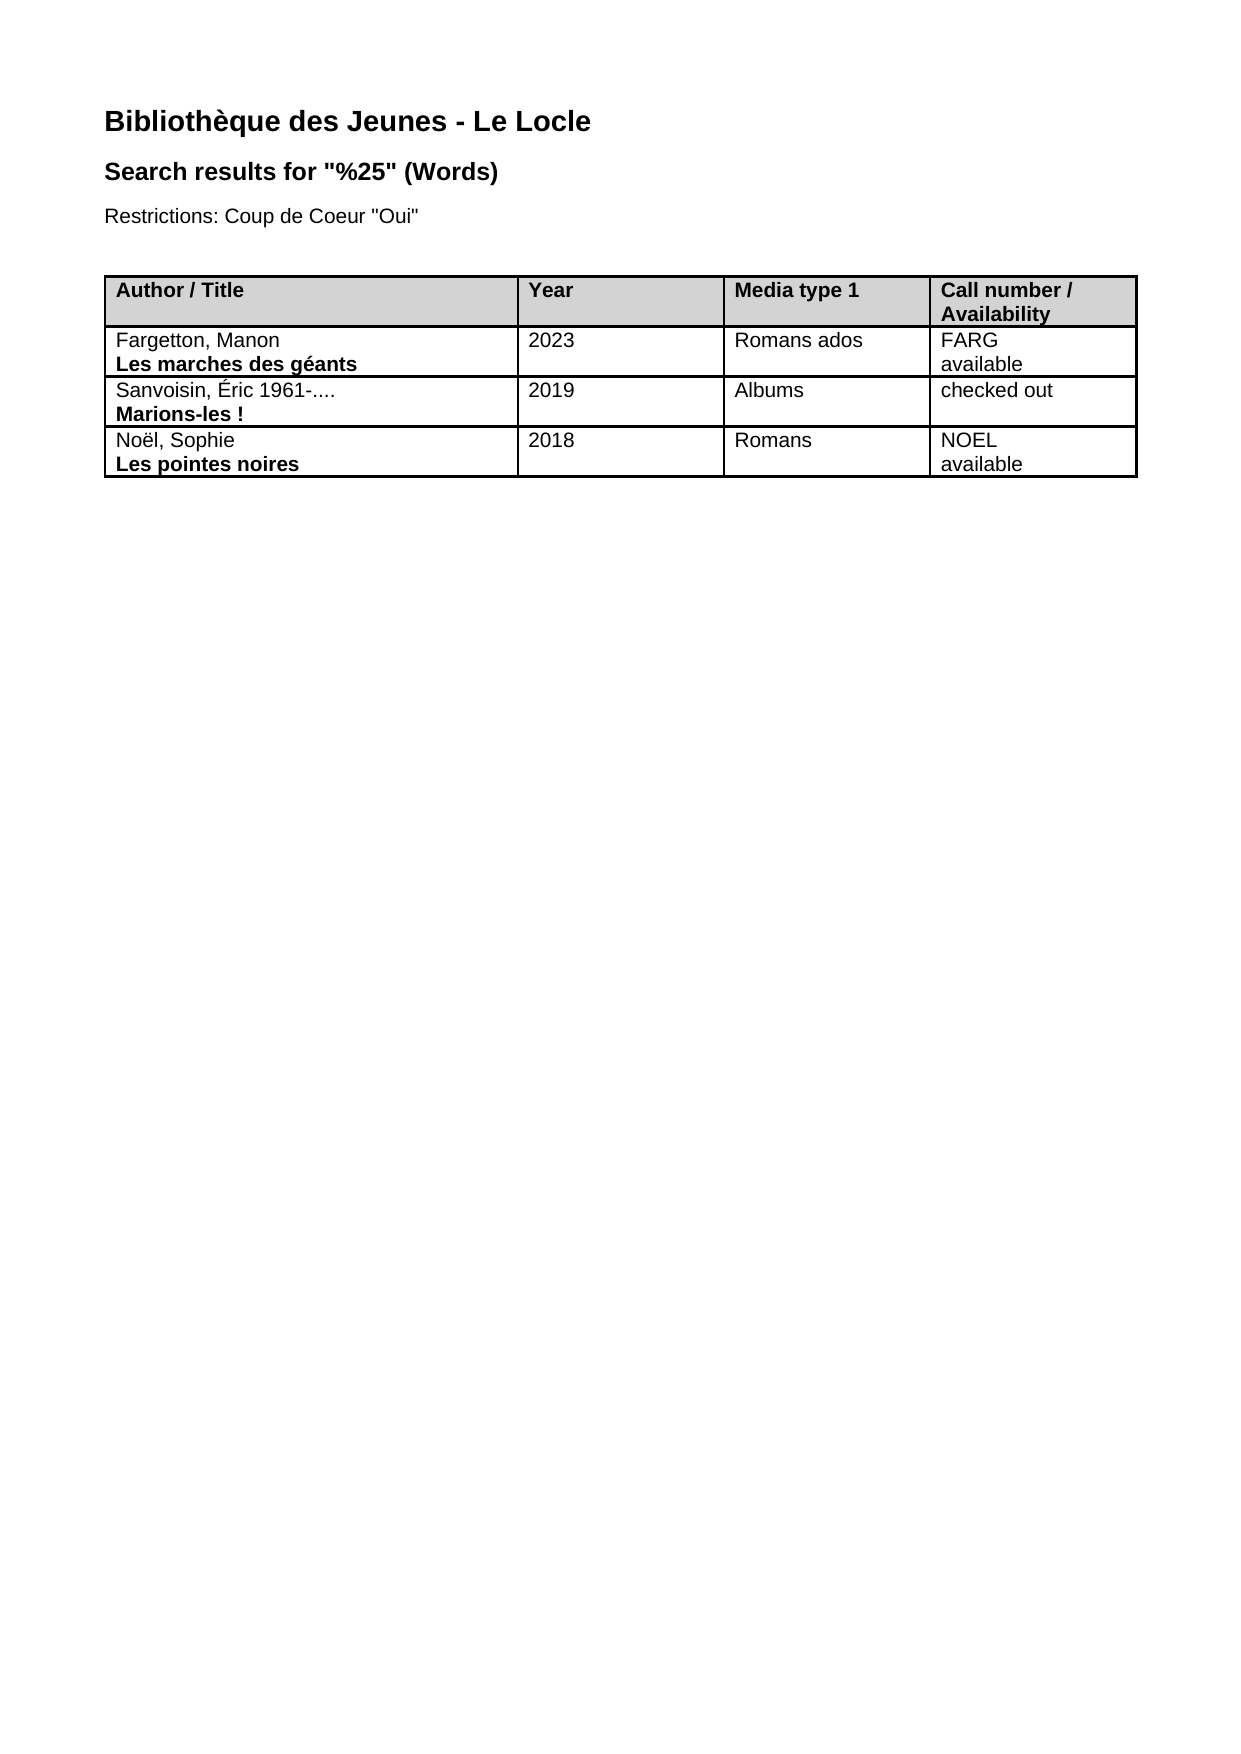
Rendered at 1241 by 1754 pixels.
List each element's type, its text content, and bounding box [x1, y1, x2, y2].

table_cell Sanvoisin, Éric 1961-.... Marions-les ! [106, 378, 517, 425]
table_cell Romans [725, 428, 929, 475]
text Search results for "%25" (Words) [104, 156, 1136, 185]
table_header Media type 1 [725, 278, 929, 325]
table_cell 2019 [519, 378, 723, 425]
table_header Call number / Availability [931, 278, 1135, 325]
table_cell Romans ados [725, 328, 929, 375]
table_cell 2018 [519, 428, 723, 475]
table_cell Fargetton, Manon Les marches des géants [106, 328, 517, 375]
table_cell NOEL available [931, 428, 1135, 475]
text Restrictions: Coup de Coeur "Oui" [104, 204, 1136, 228]
table_header Author / Title [106, 278, 517, 325]
table_cell Albums [725, 378, 929, 425]
table_header Year [519, 278, 723, 325]
text Bibliothèque des Jeunes - Le Locle [104, 104, 1136, 138]
table_cell Noël, Sophie Les pointes noires [106, 428, 517, 475]
table_cell 2023 [519, 328, 723, 375]
table_cell FARG available [931, 328, 1135, 375]
table_cell checked out [931, 378, 1135, 425]
